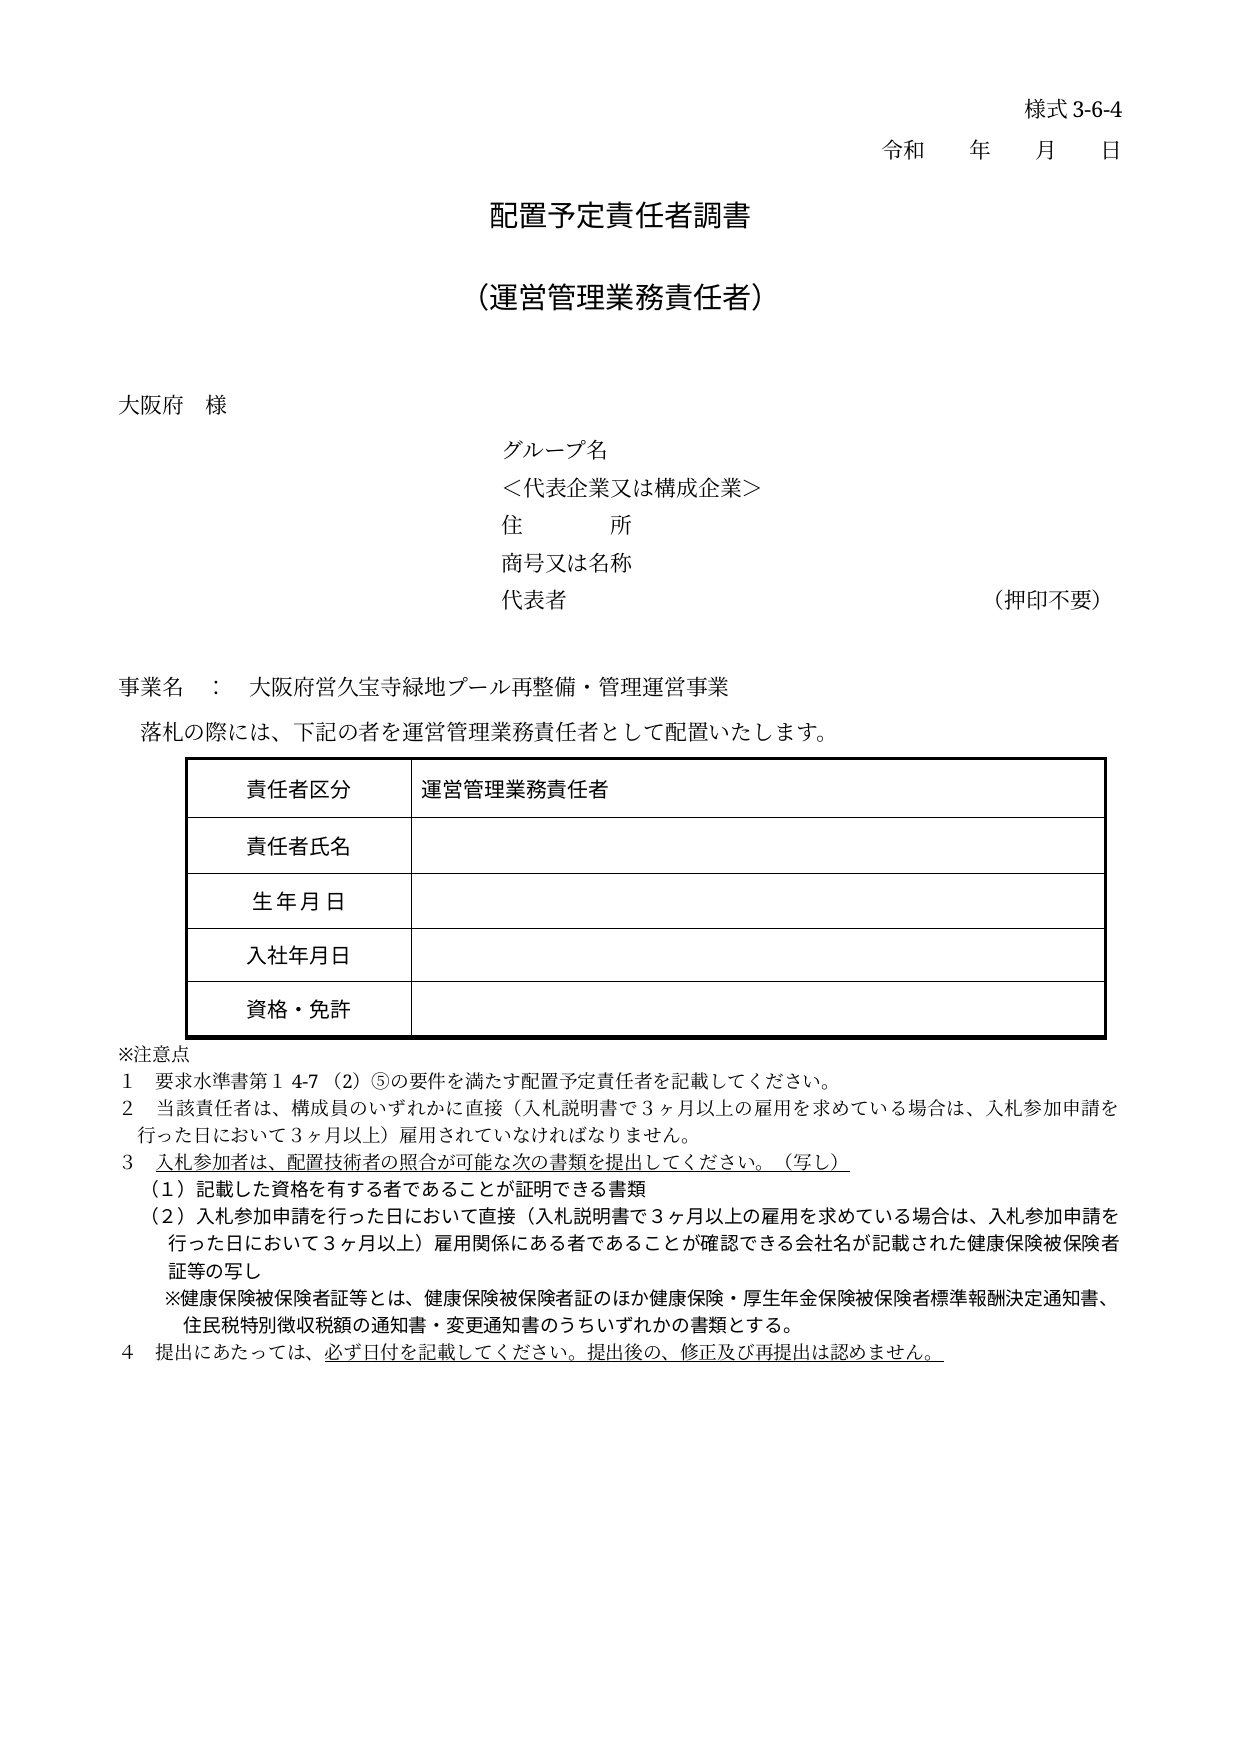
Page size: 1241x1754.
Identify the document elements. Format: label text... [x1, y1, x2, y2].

text 落札の際には、下記の者を運営管理業務責任者として配置いたします。 [118, 712, 1122, 749]
text １ 要求水準書第１ 4-7 （2）⑤の要件を満たす配置予定責任者を記載してください。 [118, 1067, 1122, 1094]
table_cell 責任者氏名 [188, 818, 411, 873]
text ※健康保険被保険者証等とは、健康保険被保険者証のほか健康保険・厚生年金保険被保険者標準報酬決定通知書、住民税特別徴収税額の通知書・変更通知書のうちいずれかの書類とする。 [165, 1283, 1122, 1338]
table_cell 資格・免許 [188, 982, 411, 1035]
text ※注意点 [118, 1040, 1122, 1067]
text 大阪府 様 [118, 386, 1122, 423]
text グループ名 [501, 431, 1122, 468]
table_header 運営管理業務責任者 [412, 760, 1104, 817]
text 商号又は名称 [501, 543, 1122, 581]
text （運営管理業務責任者） [118, 258, 1122, 333]
table_header 責任者区分 [188, 760, 411, 817]
table_cell 入社年月日 [188, 929, 411, 981]
text 住 所 [501, 506, 1122, 543]
text 配置予定責任者調書 [118, 176, 1122, 251]
text （２）入札参加申請を行った日において直接（入札説明書で３ヶ月以上の雇用を求めている場合は、入札参加申請を行った日において３ヶ月以上）雇用関係にある者であることが確認できる会社名が記載された健康保険被保険者証等の写し [140, 1202, 1122, 1283]
table_cell [412, 818, 1104, 873]
table_cell [412, 874, 1104, 927]
text ＜代表企業又は構成企業＞ [501, 468, 1122, 506]
table_cell 生年月日 [188, 874, 411, 927]
text （１）記載した資格を有する者であることが証明できる書類 [140, 1175, 1122, 1202]
table_cell [412, 929, 1104, 981]
text 事業名 ： 大阪府営久宝寺緑地プール再整備・管理運営事業 [118, 667, 1122, 704]
text 令和 年 月 日 [118, 131, 1122, 168]
text ２ 当該責任者は、構成員のいずれかに直接（入札説明書で３ヶ月以上の雇用を求めている場合は、入札参加申請を行った日において３ヶ月以上）雇用されていなければなりません。 [118, 1094, 1122, 1148]
table_cell [412, 982, 1104, 1035]
text ３ 入札参加者は、配置技術者の照合が可能な次の書類を提出してください。（写し） [118, 1148, 1122, 1175]
text ４ 提出にあたっては、必ず日付を記載してください。提出後の、修正及び再提出は認めません。 [118, 1338, 1122, 1365]
text 代表者 （押印不要） [501, 581, 1122, 618]
text 様式3-6-4 [118, 89, 1122, 127]
